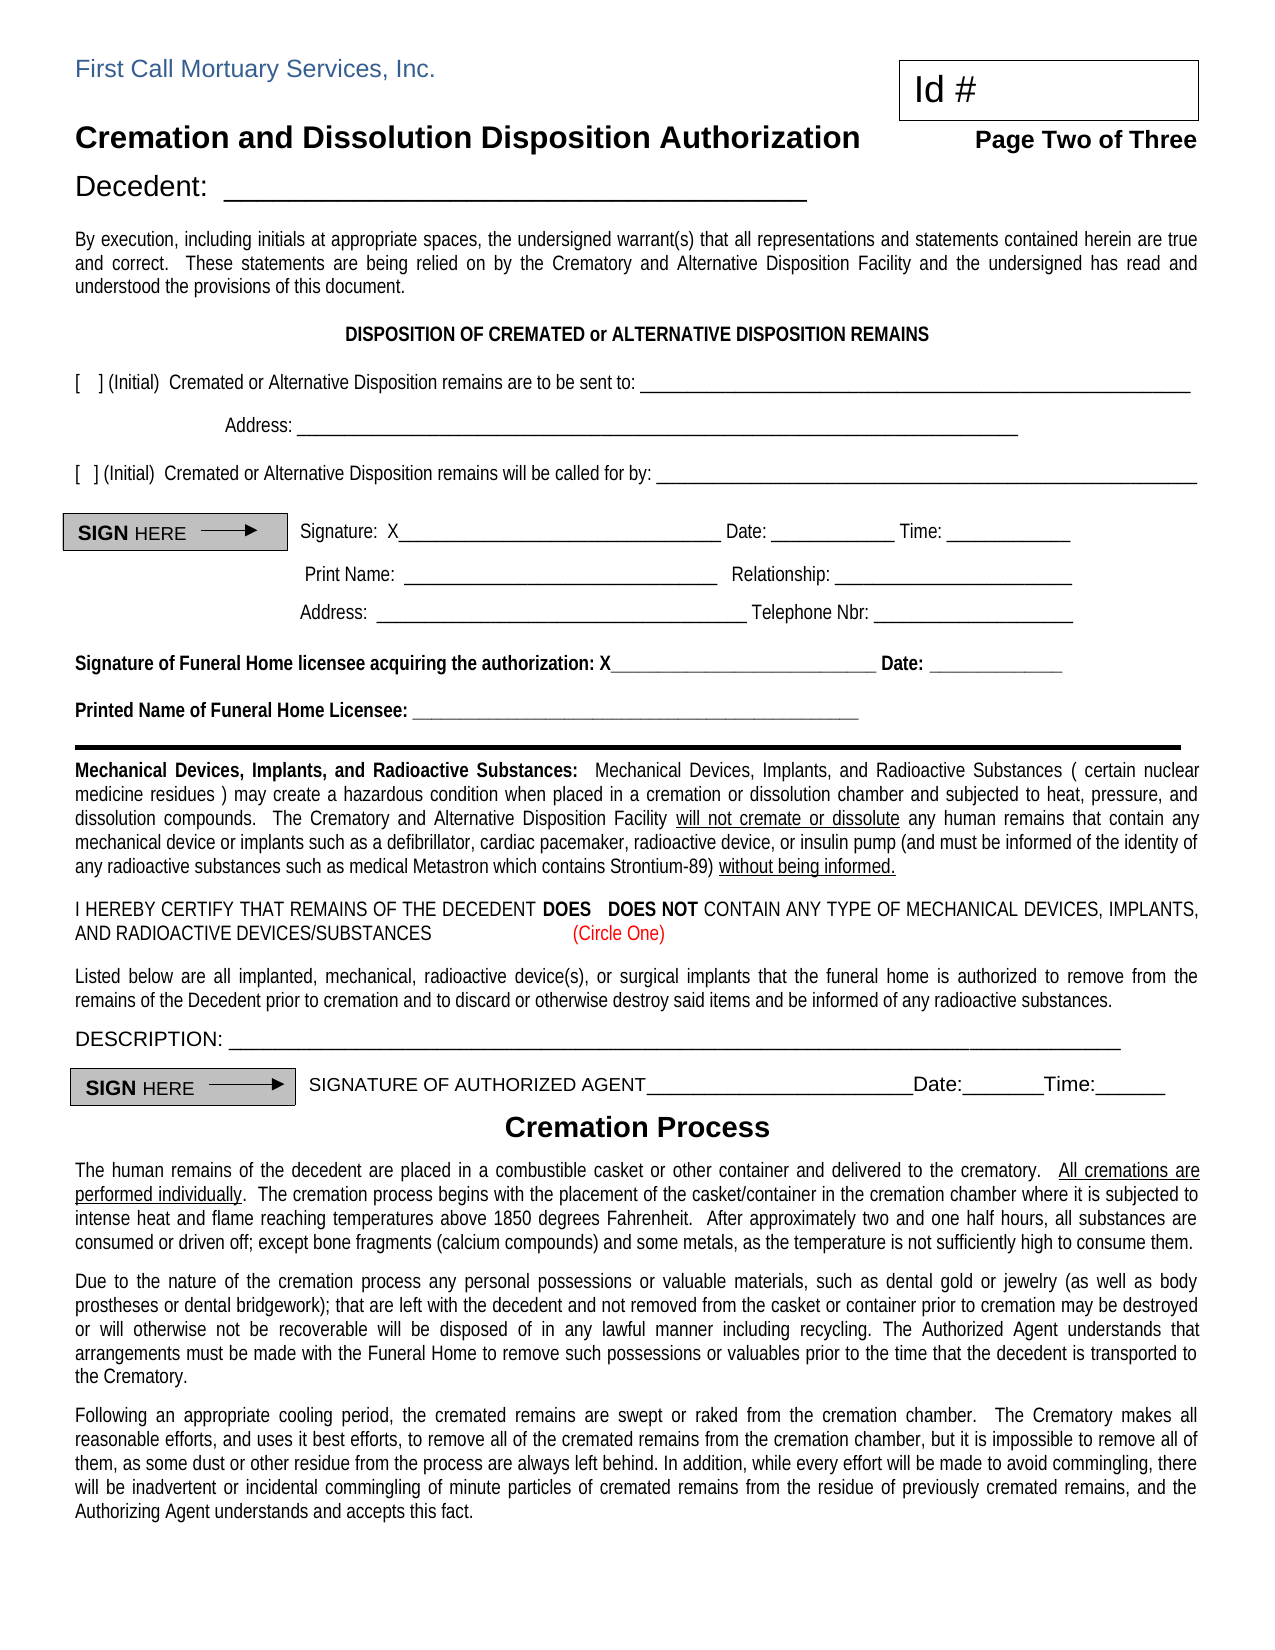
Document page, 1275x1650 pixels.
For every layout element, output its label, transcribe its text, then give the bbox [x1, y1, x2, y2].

text I HEREBY CERTIFY THAT REMAINS OF THE DECEDENT DOES DOES NOT CONTAIN ANY TYPE OF MECHANICAL DEVICES, IMPLANTS, AND RADIOACTIVE DEVICES/SUBSTANCES (Circle One) [75, 897, 1200, 945]
text Print Name: _________________________________ Relationship: _________________________ [150, 562, 1200, 586]
text DESCRIPTION: _____________________________________________________________________________ [75, 1027, 1200, 1051]
text [ ] (Initial) Cremated or Alternative Disposition remains are to be sent to: __________________________________________________________ [75, 370, 1200, 394]
text Listed below are all implanted, mechanical, radioactive device(s), or surgical implants that the funeral home is authorized to remove from the remains of the Decedent prior to cremation and to discard or otherwise destroy said items and be informed of any radioactive substances. [75, 964, 1200, 1012]
text SIGNATURE OF AUTHORIZED AGENT_______________________Date:_______Time:______ [296, 1072, 1200, 1096]
text Cremation and Dissolution Disposition Authorization Page Two of Three [75, 119, 1200, 154]
text Printed Name of Funeral Home Licensee: _______________________________________________ [75, 698, 1200, 722]
text Address: _______________________________________ Telephone Nbr: _____________________ [150, 600, 1200, 624]
text Signature of Funeral Home licensee acquiring the authorization: X____________________________ Date: ______________ [75, 651, 1200, 674]
text Decedent: ____________________________________ [75, 169, 1200, 202]
text Cremation Process [75, 1111, 1200, 1144]
text DISPOSITION OF CREMATED or ALTERNATIVE DISPOSITION REMAINS [75, 322, 1200, 346]
text The human remains of the decedent are placed in a combustible casket or other container and delivered to the crematory. All cremations are performed individually. The cremation process begins with the placement of the casket/container in the cremation chamber where it is subjected to intense heat and flame reaching temperatures above 1850 degrees Fahrenheit. After approximately two and one half hours, all substances are consumed or driven off; except bone fragments (calcium compounds) and some metals, as the temperature is not sufficiently high to consume them. [75, 1158, 1200, 1254]
text Due to the nature of the cremation process any personal possessions or valuable materials, such as dental gold or jewelry (as well as body prostheses or dental bridgework); that are left with the decedent and not removed from the casket or container prior to cremation may be destroyed or will otherwise not be recoverable will be disposed of in any lawful manner including recycling. The Authorized Agent understands that arrangements must be made with the Funeral Home to remove such possessions or valuables prior to the time that the decedent is transported to the Crematory. [75, 1269, 1200, 1388]
text Following an appropriate cooling period, the cremated remains are swept or raked from the cremation chamber. The Crematory makes all reasonable efforts, and uses it best efforts, to remove all of the cremated remains from the cremation chamber, but it is impossible to remove all of them, as some dust or other residue from the process are always left behind. In addition, while every effort will be made to avoid commingling, there will be inadvertent or incidental commingling of minute particles of cremated remains from the residue of previously cremated remains, and the Authorizing Agent understands and accepts this fact. [75, 1403, 1200, 1523]
text Address: ____________________________________________________________________________ [75, 413, 1200, 437]
text [ ] (Initial) Cremated or Alternative Disposition remains will be called for by: _________________________________________________________ [75, 461, 1200, 485]
text Mechanical Devices, Implants, and Radioactive Substances: Mechanical Devices, Implants, and Radioactive Substances ( certain nuclear medicine residues ) may create a hazardous condition when placed in a cremation or dissolution chamber and subjected to heat, pressure, and dissolution compounds. The Crematory and Alternative Disposition Facility will not cremate or dissolute any human remains that contain any mechanical device or implants such as a defibrillator, cardiac pacemaker, radioactive device, or insulin pump (and must be informed of the identity of any radioactive substances such as medical Metastron which contains Strontium-89) without being informed. [75, 758, 1200, 878]
text Signature: X__________________________________ Date: _____________ Time: _____________ [288, 519, 1200, 543]
text First Call Mortuary Services, Inc. [75, 54, 1200, 83]
text By execution, including initials at appropriate spaces, the undersigned warrant(s) that all representations and statements contained herein are true and correct. These statements are being relied on by the Crematory and Alternative Disposition Facility and the undersigned has read and understood the provisions of this document. [75, 226, 1200, 298]
